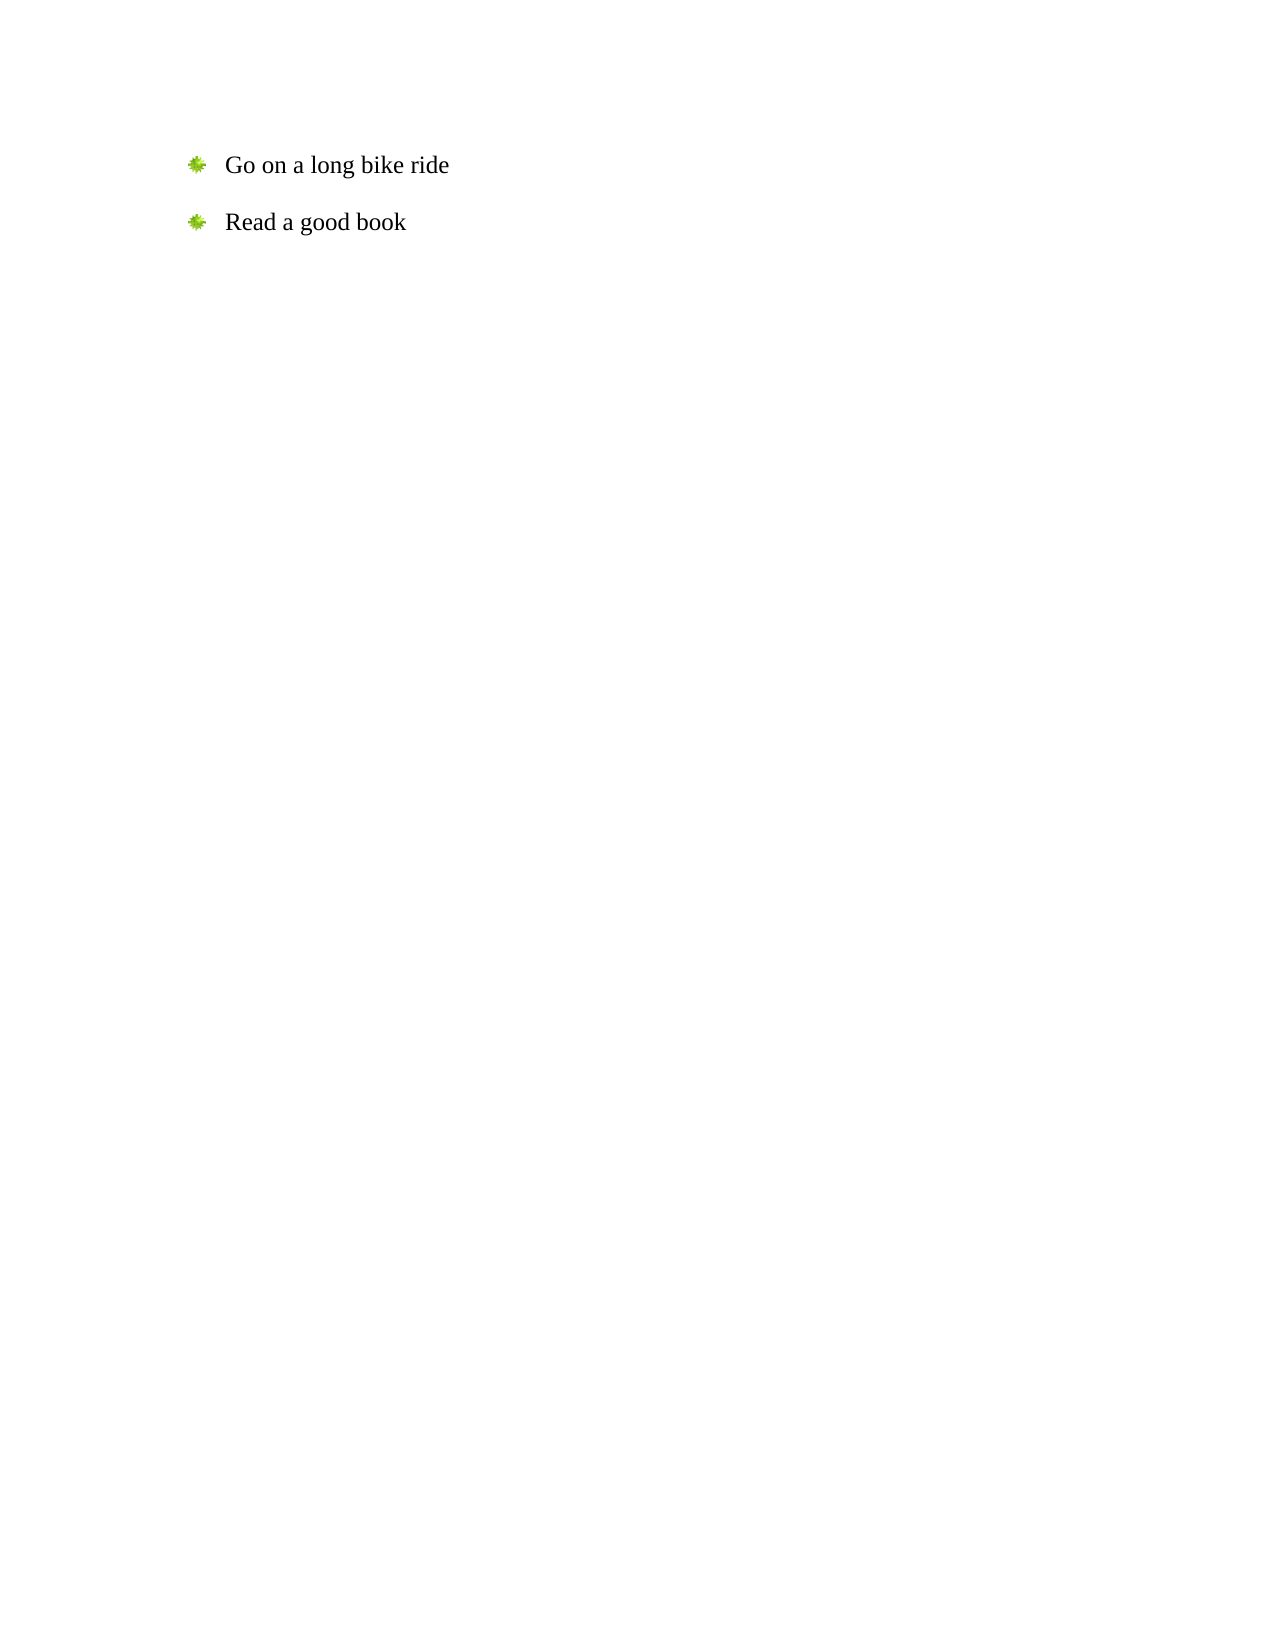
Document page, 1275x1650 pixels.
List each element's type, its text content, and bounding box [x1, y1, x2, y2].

picture [188, 156, 206, 174]
picture [188, 214, 206, 231]
list Go on a long bike ride [187, 150, 1125, 179]
list Read a good book [187, 207, 1125, 236]
